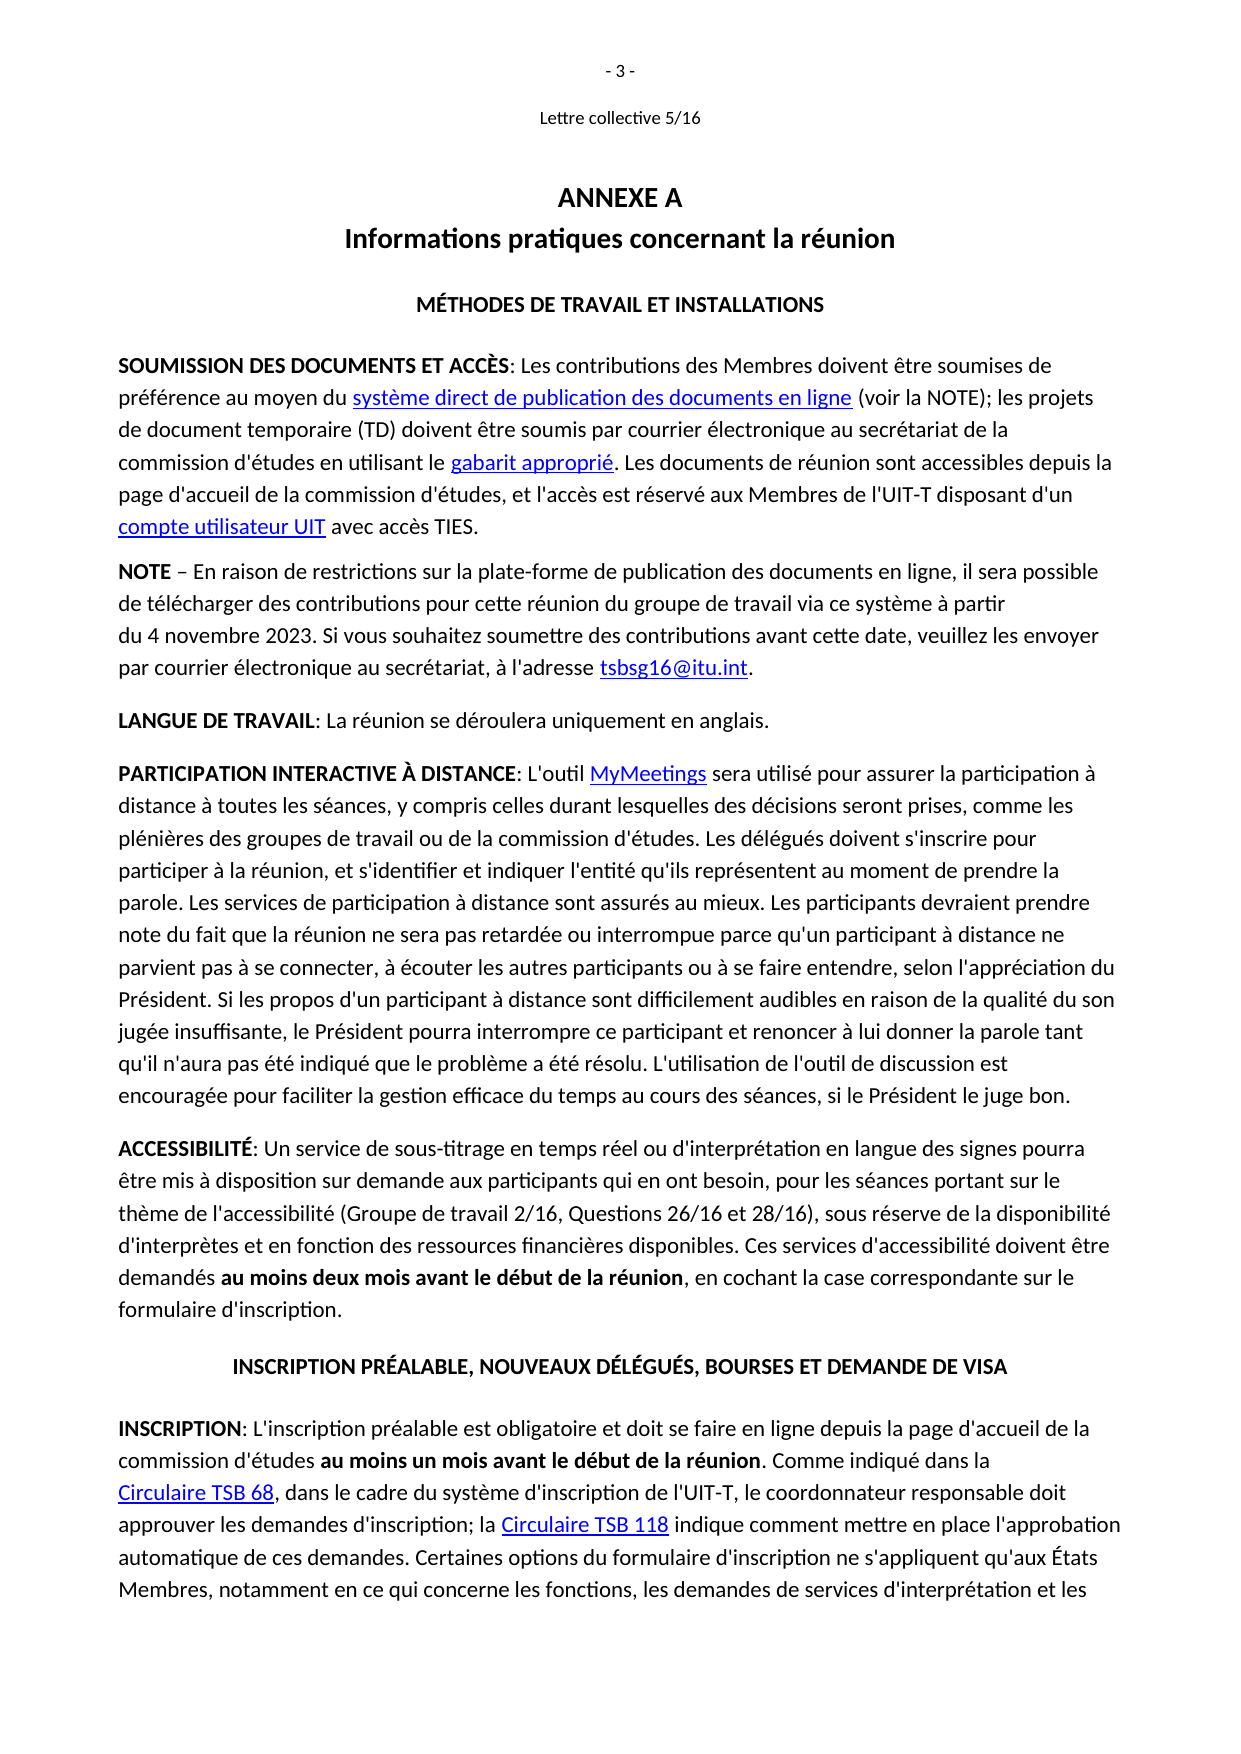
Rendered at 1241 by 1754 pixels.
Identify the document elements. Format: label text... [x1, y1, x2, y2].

text NOTE – En raison de restrictions sur la plate-forme de publication des documents en ligne, il sera possible de télécharger des contributions pour cette réunion du groupe de travail via ce système à partir du 4 novembre 2023. Si vous souhaitez soumettre des contributions avant cette date, veuillez les envoyer par courrier électronique au secrétariat, à l'adresse tsbsg16@itu.int. [118, 557, 1122, 681]
text ACCESSIBILITÉ: Un service de sous-titrage en temps réel ou d'interprétation en langue des signes pourra être mis à disposition sur demande aux participants qui en ont besoin, pour les séances portant sur le thème de l'accessibilité (Groupe de travail 2/16, Questions 26/16 et 28/16), sous réserve de la disponibilité d'interprètes et en fonction des ressources financières disponibles. Ces services d'accessibilité doivent être demandés au moins deux mois avant le début de la réunion, en cochant la case correspondante sur le formulaire d'inscription. [118, 1134, 1122, 1323]
text SOUMISSION DES DOCUMENTS ET ACCÈS: Les contributions des Membres doivent être soumises de préférence au moyen du système direct de publication des documents en ligne (voir la NOTE); les projets de document temporaire (TD) doivent être soumis par courrier électronique au secrétariat de la commission d'études en utilisant le gabarit approprié. Les documents de réunion sont accessibles depuis la page d'accueil de la commission d'études, et l'accès est réservé aux Membres de l'UIT-T disposant d'un compte utilisateur UIT avec accès TIES. [118, 351, 1122, 540]
text MÉTHODES DE TRAVAIL ET INSTALLATIONS [118, 290, 1122, 318]
text PARTICIPATION INTERACTIVE À DISTANCE: L'outil MyMeetings sera utilisé pour assurer la participation à distance à toutes les séances, y compris celles durant lesquelles des décisions seront prises, comme les plénières des groupes de travail ou de la commission d'études. Les délégués doivent s'inscrire pour participer à la réunion, et s'identifier et indiquer l'entité qu'ils représentent au moment de prendre la parole. Les services de participation à distance sont assurés au mieux. Les participants devraient prendre note du fait que la réunion ne sera pas retardée ou interrompue parce qu'un participant à distance ne parvient pas à se connecter, à écouter les autres participants ou à se faire entendre, selon l'appréciation du Président. Si les propos d'un participant à distance sont difficilement audibles en raison de la qualité du son jugée insuffisante, le Président pourra interrompre ce participant et renoncer à lui donner la parole tant qu'il n'aura pas été indiqué que le problème a été résolu. L'utilisation de l'outil de discussion est encouragée pour faciliter la gestion efficace du temps au cours des séances, si le Président le juge bon. [118, 759, 1122, 1109]
text LANGUE DE TRAVAIL: La réunion se déroulera uniquement en anglais. [118, 706, 1122, 734]
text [118, 1414, 1122, 1603]
title ANNEXE A Informations pratiques concernant la réunion [118, 179, 1122, 255]
text INSCRIPTION PRÉALABLE, NOUVEAUX DÉLÉGUÉS, BOURSES ET DEMANDE DE VISA [118, 1352, 1122, 1381]
